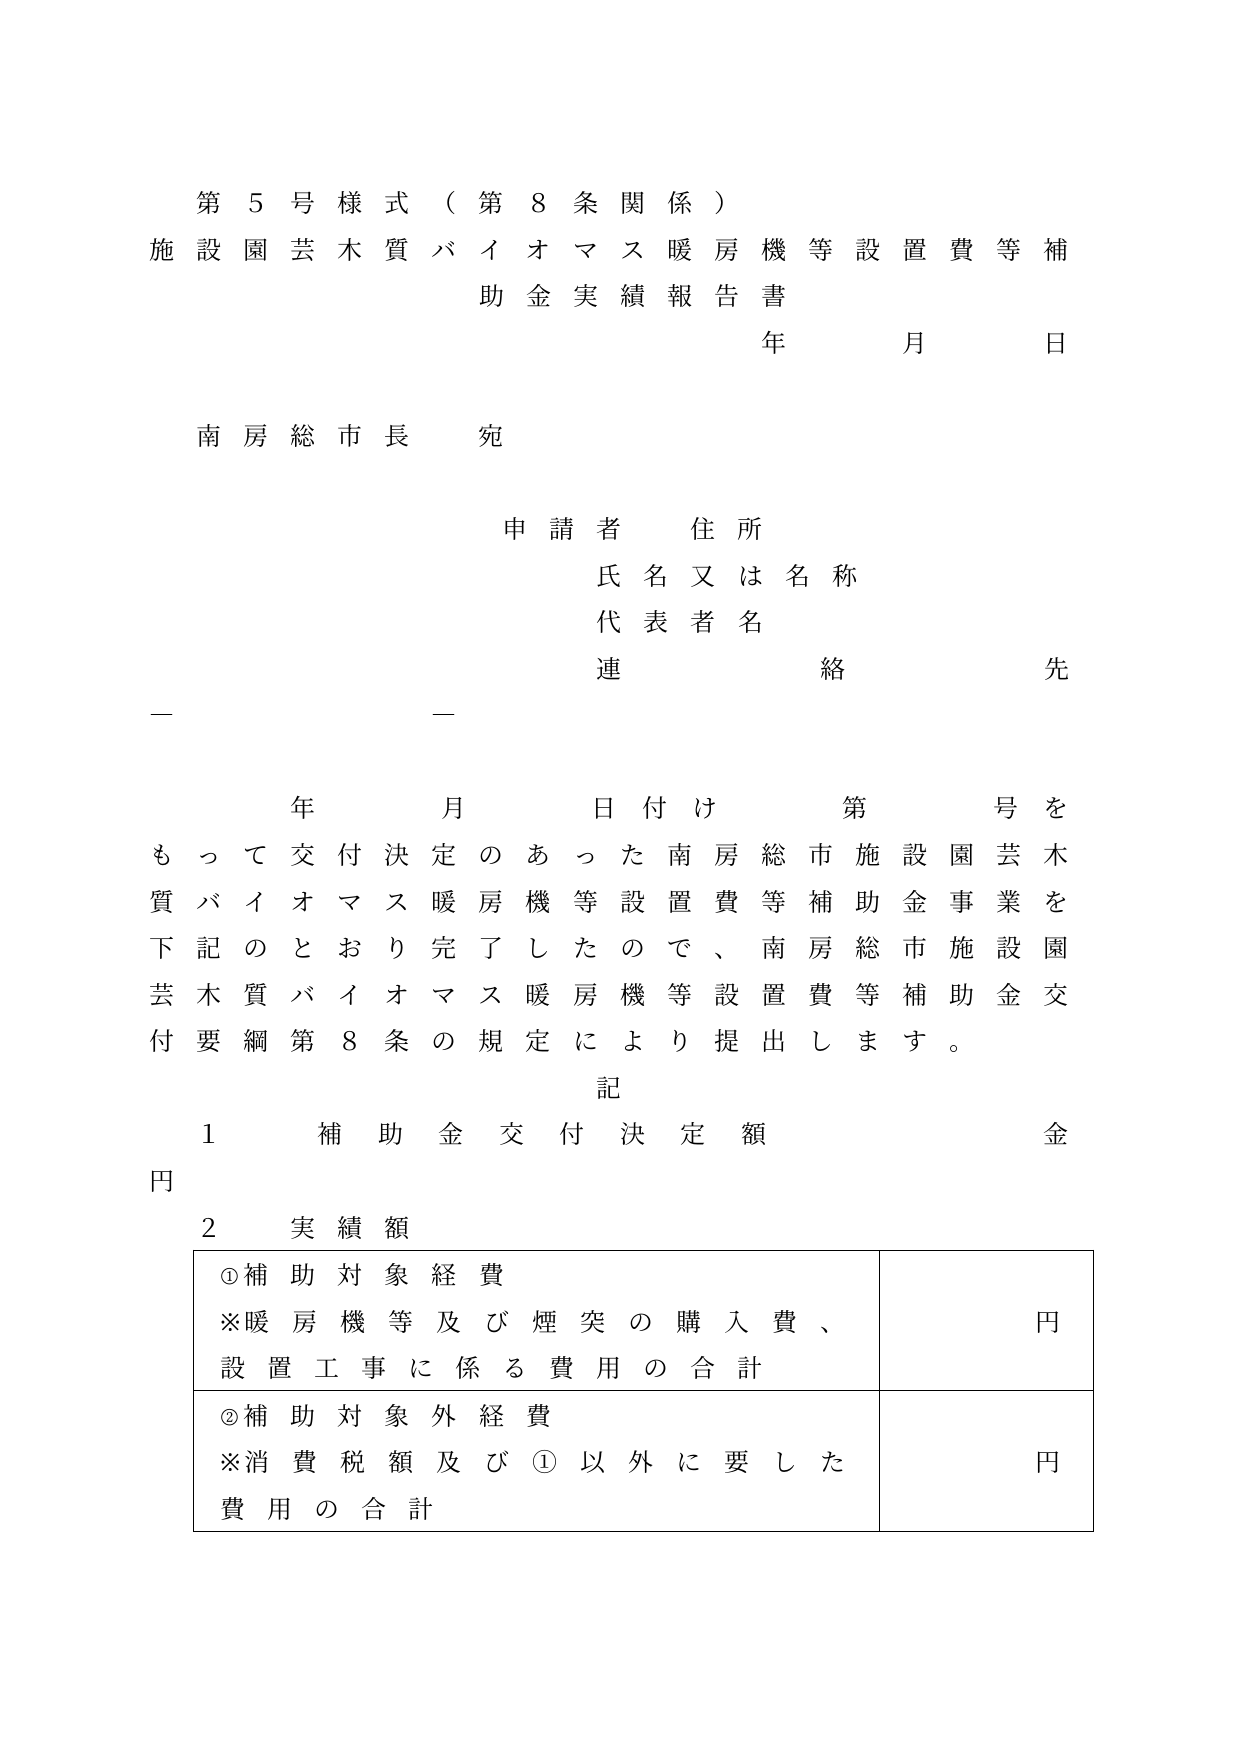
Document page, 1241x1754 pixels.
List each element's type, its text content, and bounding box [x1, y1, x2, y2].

text 申請者 住所 [149, 504, 1091, 551]
text 南房総市長 宛 [149, 411, 1091, 458]
table_cell 円 [880, 1391, 1093, 1531]
text 施設園芸木質バイオマス暖房機等設置費等補助金実績報告書 [149, 225, 1091, 318]
text 代表者名 [149, 598, 1091, 644]
table_header ①補助対象経費 ※暖房機等及び煙突の購入費、設置工事に係る費用の合計 [194, 1251, 879, 1390]
subtitle 記 [149, 1063, 1091, 1110]
text 第５号様式（第８条関係） [149, 178, 1091, 225]
table_cell ②補助対象外経費 ※消費税額及び①以外に要した費用の合計 [194, 1391, 879, 1531]
table_header 円 [880, 1251, 1093, 1390]
text 氏名又は名称 [149, 551, 1091, 598]
text 年 月 日 [149, 318, 1091, 365]
text 連絡先 ― ― [149, 644, 1091, 737]
text 年 月 日付け 第 号をもって交付決定のあった南房総市施設園芸木質バイオマス暖房機等設置費等補助金事業を下記のとおり完了したので、南房総市施設園芸木質バイオマス暖房機等設置費等補助金交付要綱第８条の規定により提出します。 [149, 784, 1091, 1063]
text １ 補助金交付決定額 金 円 [149, 1110, 1091, 1203]
text ２ 実績額 [149, 1203, 1091, 1249]
